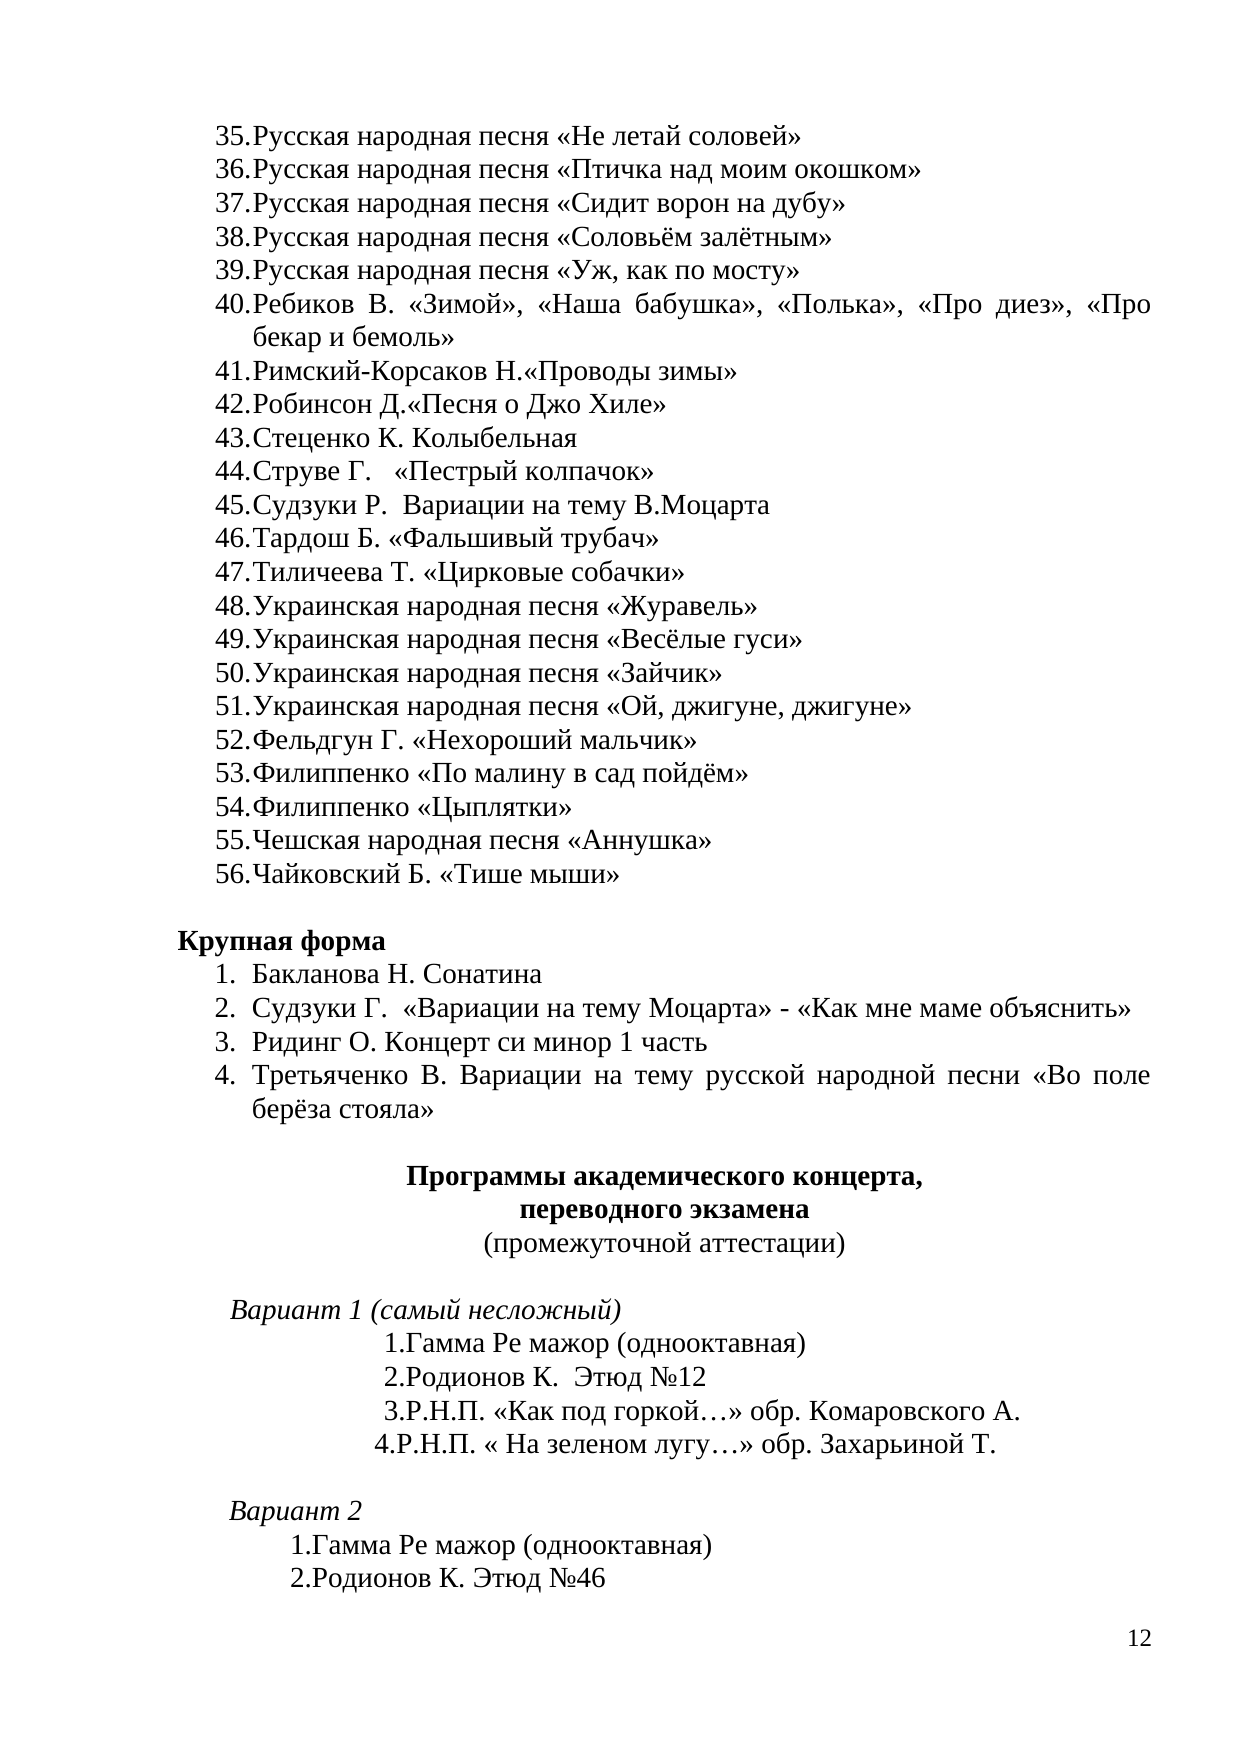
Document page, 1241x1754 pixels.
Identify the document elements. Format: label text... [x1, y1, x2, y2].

list Струве Г. «Пестрый колпачок» [215, 453, 1152, 487]
text 3.Р.Н.П. «Как под горкой…» обр. Комаровского А. [383, 1393, 1152, 1426]
list Третьяченко В. Вариации на тему русской народной песни «Во поле берёза стояла» [214, 1057, 1152, 1124]
text Программы академического концерта, [177, 1158, 1152, 1191]
text (промежуточной аттестации) [177, 1225, 1152, 1258]
text 2.Родионов К. Этюд №46 [290, 1560, 1152, 1594]
list Стеценко К. Колыбельная [215, 420, 1152, 453]
list Русская народная песня «Уж, как по мосту» [215, 252, 1152, 286]
list Русская народная песня «Сидит ворон на дубу» [215, 185, 1152, 219]
list Ридинг О. Концерт си минор 1 часть [214, 1024, 1152, 1057]
list Филиппенко «Цыплятки» [215, 789, 1152, 822]
list Фельдгун Г. «Нехороший мальчик» [215, 722, 1152, 755]
list Чешская народная песня «Аннушка» [215, 822, 1152, 856]
list Чайковский Б. «Тише мыши» [215, 856, 1152, 889]
list Украинская народная песня «Журавель» [215, 588, 1152, 621]
text 2.Родионов К. Этюд №12 [383, 1359, 1152, 1393]
list Тардош Б. «Фальшивый трубач» [215, 521, 1152, 554]
text 4.Р.Н.П. « На зеленом лугу…» обр. Захарьиной Т. [177, 1426, 1152, 1460]
text переводного экзамена [177, 1191, 1152, 1225]
list Тиличеева Т. «Цирковые собачки» [215, 554, 1152, 588]
list Судзуки Г. «Вариации на тему Моцарта» - «Как мне маме объяснить» [214, 990, 1152, 1024]
list Робинсон Д.«Песня о Джо Хиле» [215, 386, 1152, 420]
list Украинская народная песня «Ой, джигуне, джигуне» [215, 688, 1152, 722]
text Крупная форма [177, 923, 1152, 957]
list Русская народная песня «Не летай соловей» [215, 118, 1152, 152]
list Бакланова Н. Сонатина [214, 957, 1152, 990]
text 1.Гамма Ре мажор (однооктавная) [290, 1527, 1152, 1560]
list Украинская народная песня «Весёлые гуси» [215, 621, 1152, 655]
list Русская народная песня «Птичка над моим окошком» [215, 152, 1152, 185]
text 1.Гамма Ре мажор (однооктавная) [383, 1326, 1152, 1359]
text Вариант 2 [192, 1493, 1152, 1527]
list Римский-Корсаков Н.«Проводы зимы» [215, 353, 1152, 386]
list Русская народная песня «Соловьём залётным» [215, 219, 1152, 252]
list Ребиков В. «Зимой», «Наша бабушка», «Полька», «Про диез», «Про бекар и бемоль» [215, 286, 1152, 353]
list Судзуки Р. Вариации на тему В.Моцарта [215, 487, 1152, 521]
list Филиппенко «По малину в сад пойдём» [215, 755, 1152, 789]
list Украинская народная песня «Зайчик» [215, 655, 1152, 688]
text Вариант 1 (самый несложный) [192, 1292, 1152, 1326]
